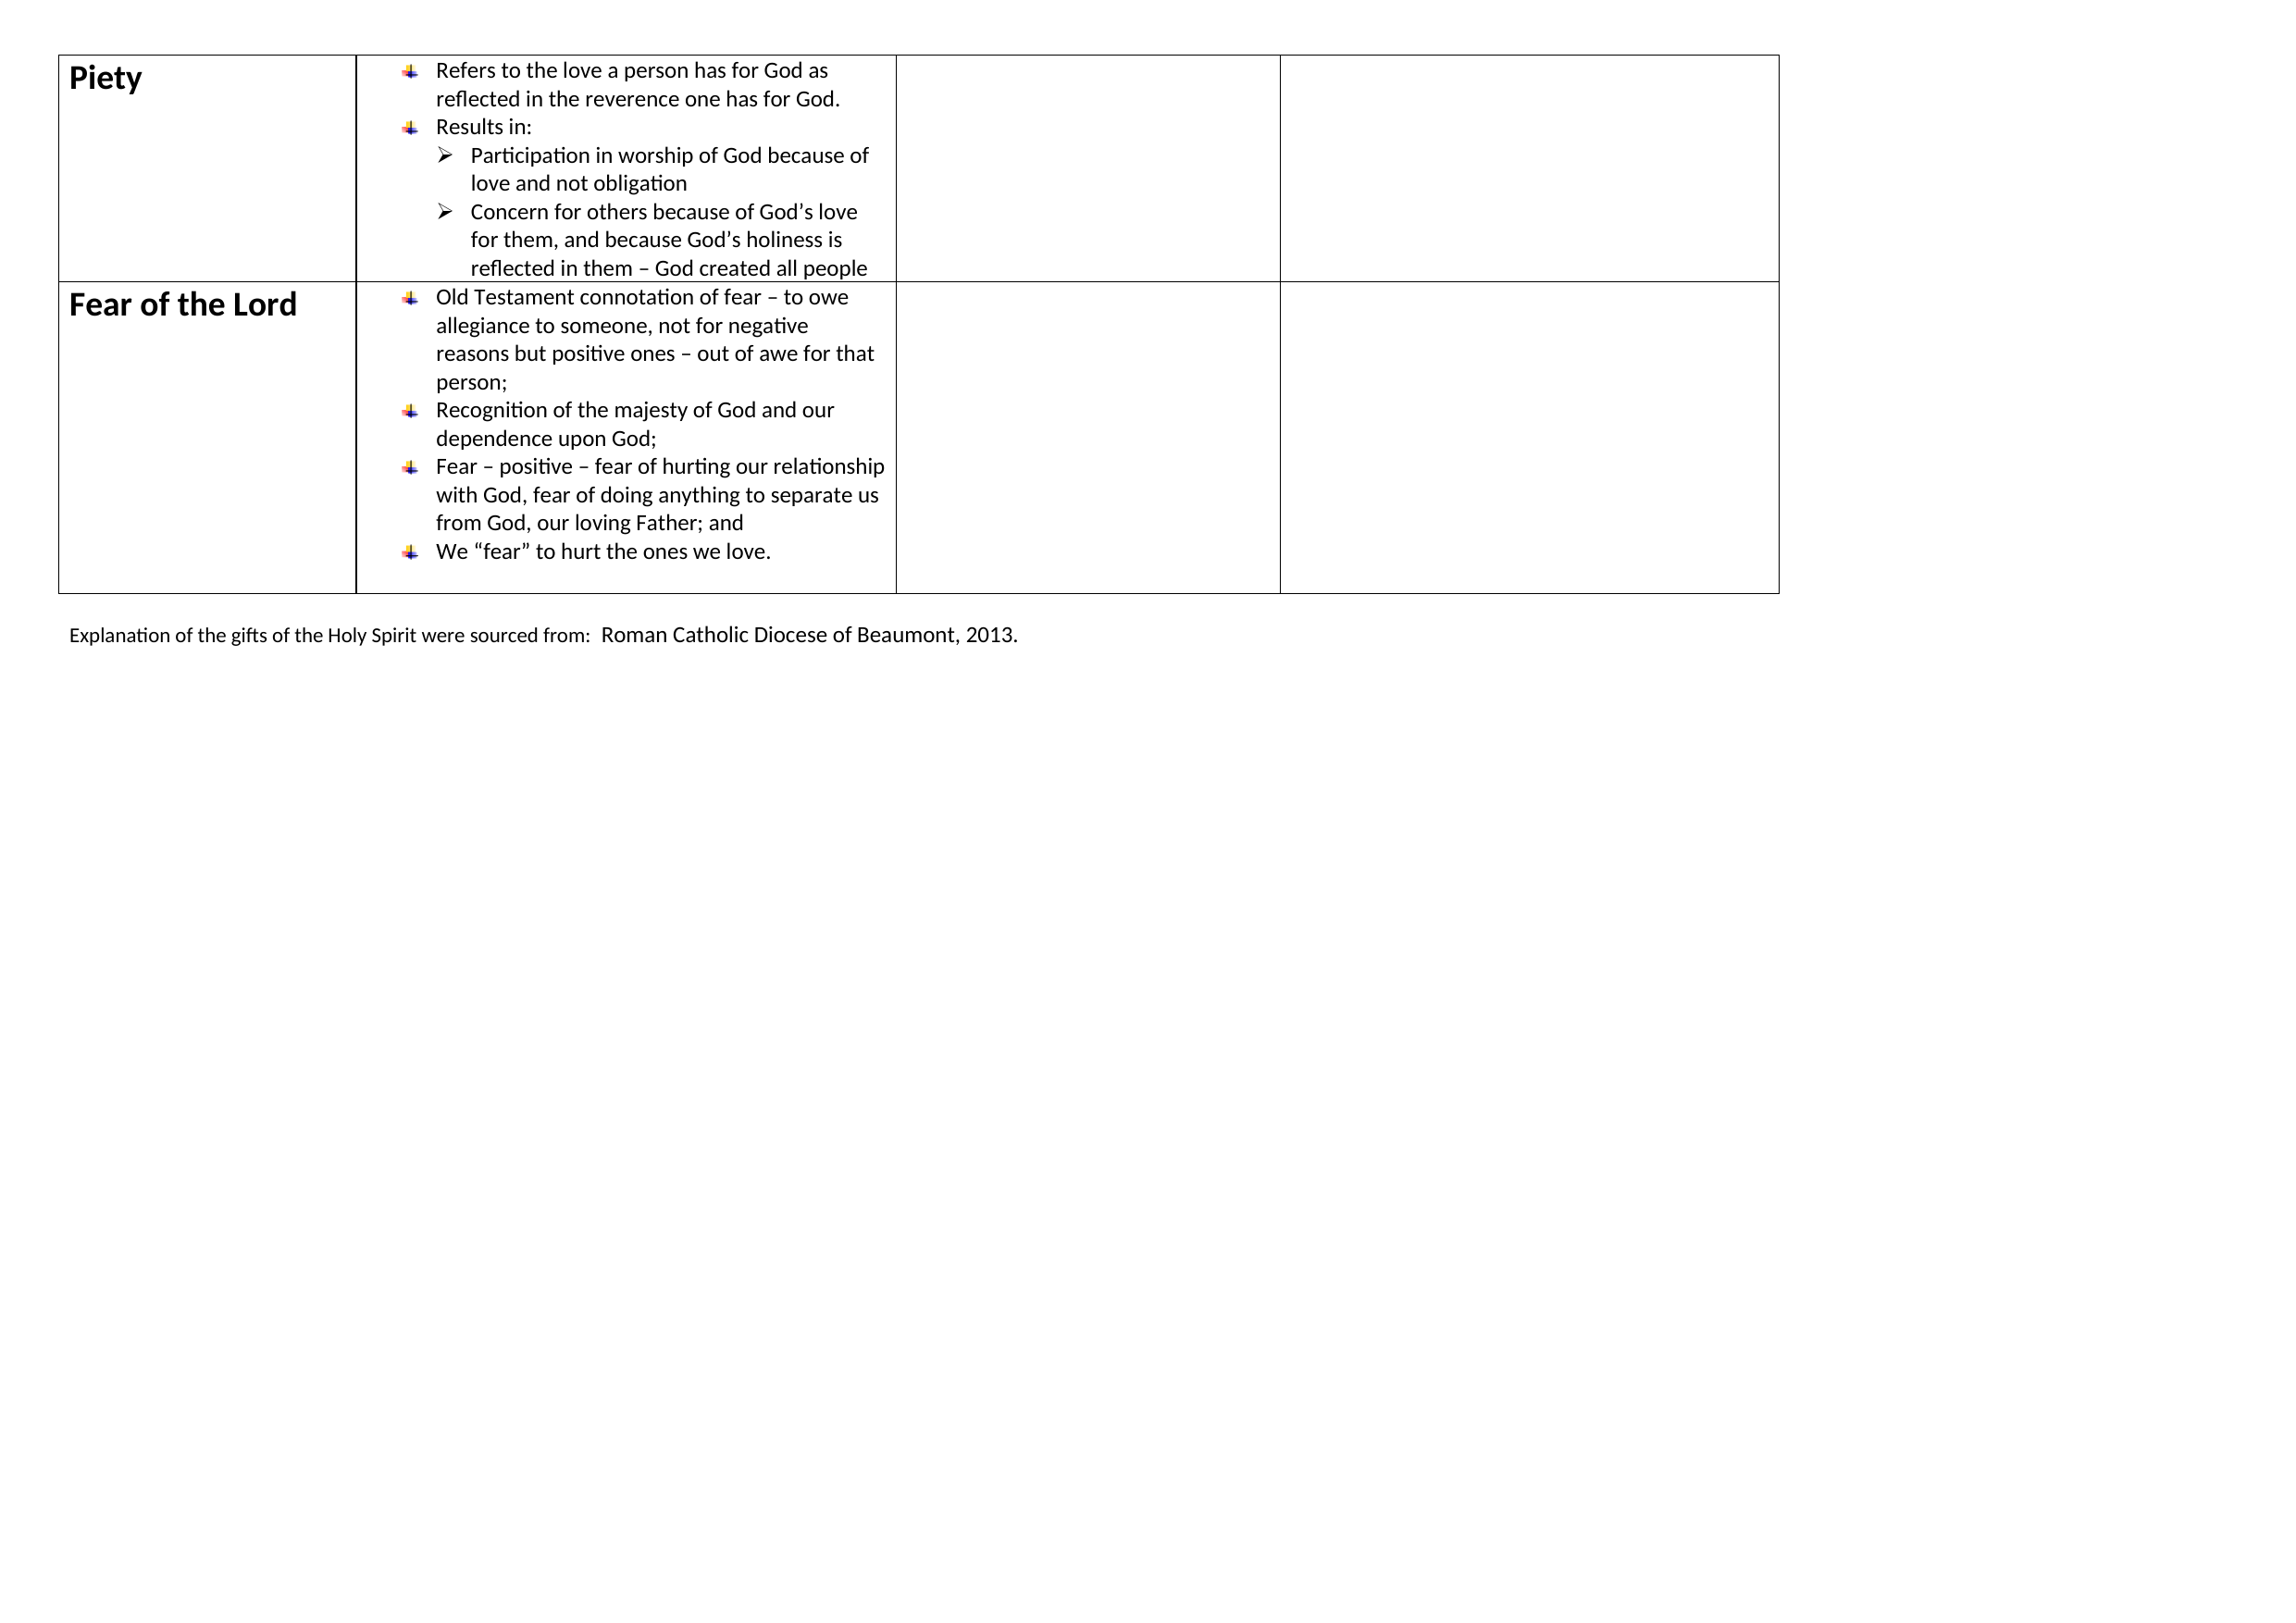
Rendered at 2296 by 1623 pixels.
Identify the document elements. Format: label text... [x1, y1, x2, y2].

table_cell [897, 56, 1280, 281]
table_cell Refers to the love a person has for God as reflected in the reverence one has for God. Results in: Participation in worship of God because of love and not obligation Concern for others because of God’s love for them, and because God’s holiness is reflected in them – God created all people [357, 56, 896, 281]
table_cell [1281, 56, 1779, 281]
picture [402, 119, 418, 135]
table_cell Piety [59, 56, 355, 281]
picture [402, 63, 418, 79]
picture [402, 459, 418, 475]
table_cell Fear of the Lord [59, 282, 355, 593]
picture [402, 543, 418, 560]
picture [402, 403, 418, 418]
picture [402, 290, 418, 305]
table_cell [1281, 282, 1779, 593]
table_cell Old Testament connotation of fear – to owe allegiance to someone, not for negative reasons but positive ones – out of awe for that person; Recognition of the majesty of God and our dependence upon God; Fear – positive – fear of hurting our relationship with God, fear of doing anything to separate us from God, our loving Father; and We “fear” to hurt the ones we love. [357, 282, 896, 593]
table_cell [897, 282, 1280, 593]
text Explanation of the gifts of the Holy Spirit were sourced from: Roman Catholic Diocese of Beaumont, 2013. [69, 620, 2226, 649]
